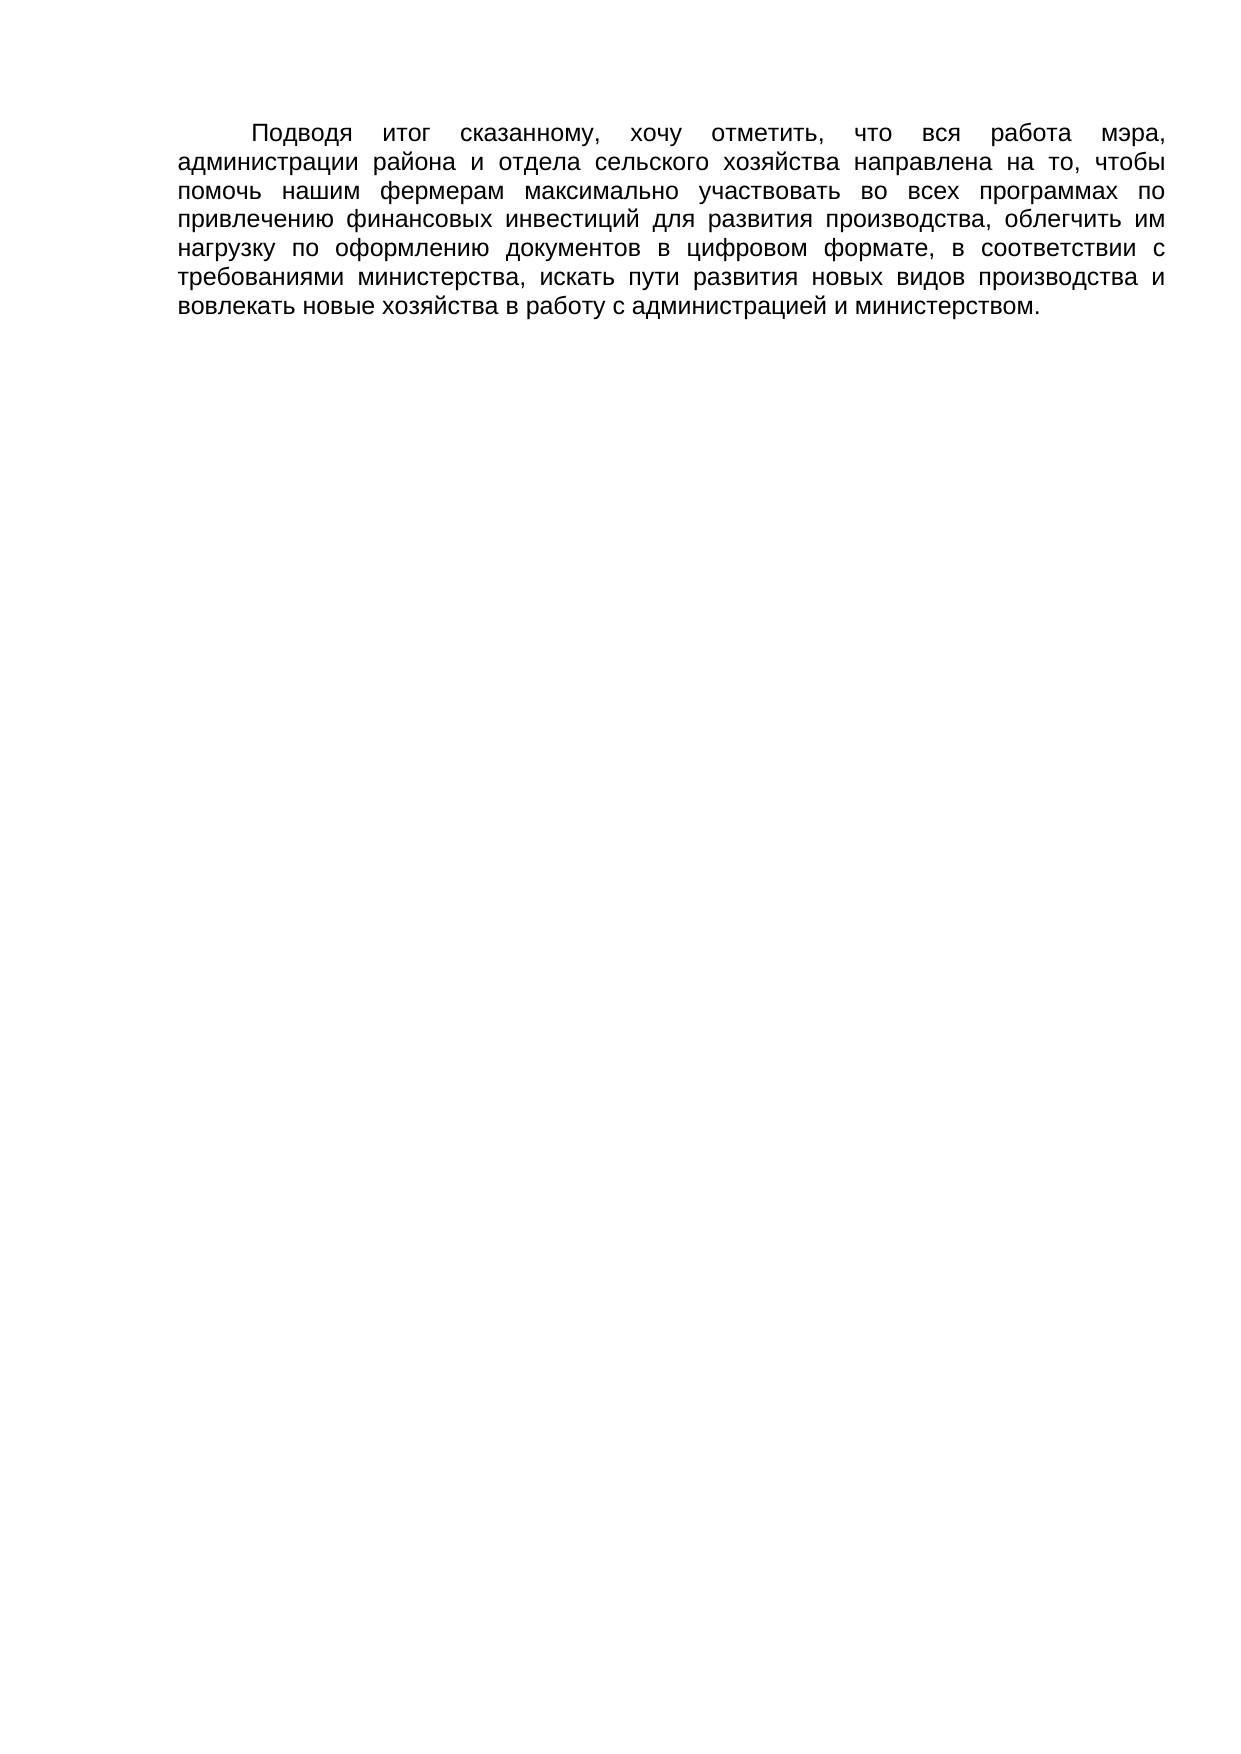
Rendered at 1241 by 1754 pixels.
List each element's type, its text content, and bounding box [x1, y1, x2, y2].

text Подводя итог сказанному, хочу отметить, что вся работа мэра, администрации района и отдела сельского хозяйства направлена на то, чтобы помочь нашим фермерам максимально участвовать во всех программах по привлечению финансовых инвестиций для развития производства, облегчить им нагрузку по оформлению документов в цифровом формате, в соответствии с требованиями министерства, искать пути развития новых видов производства и вовлекать новые хозяйства в работу с администрацией и министерством. [177, 118, 1167, 319]
